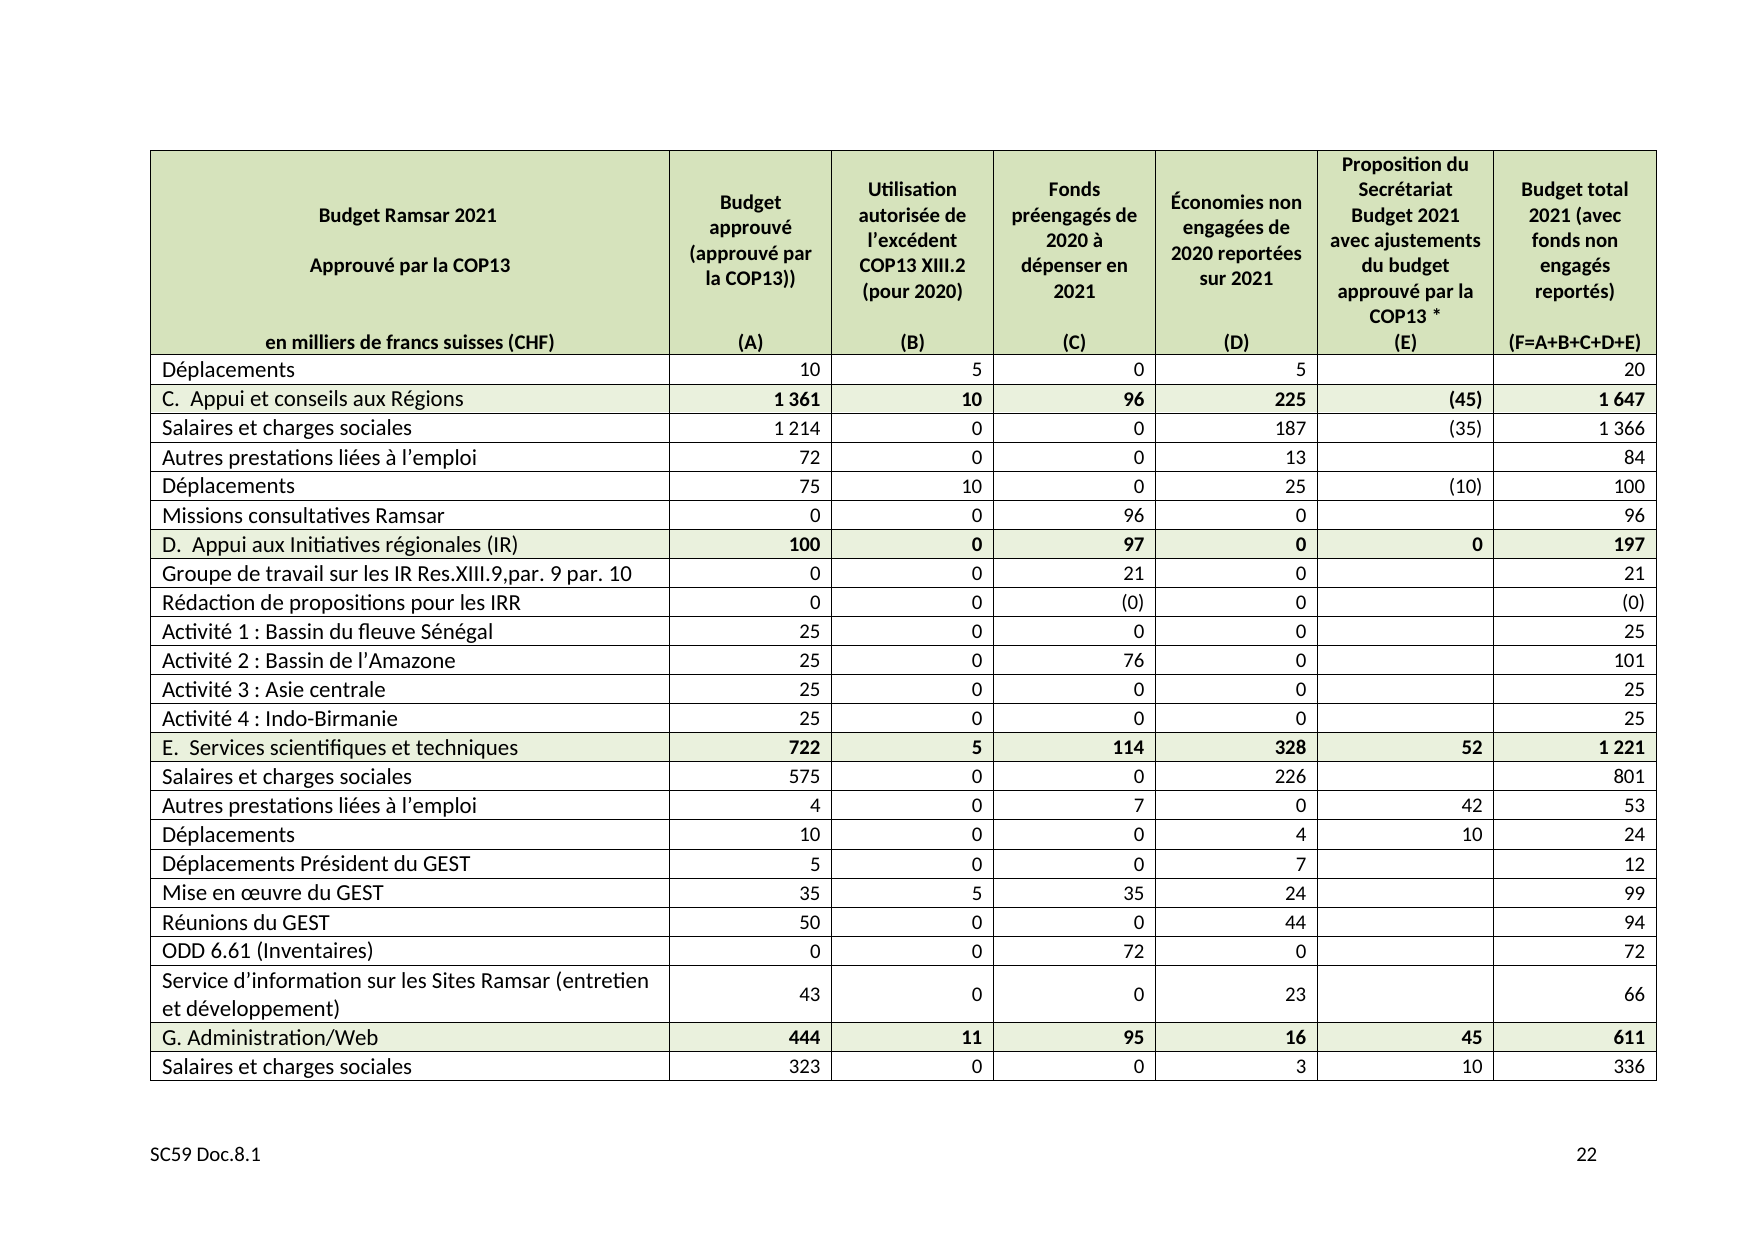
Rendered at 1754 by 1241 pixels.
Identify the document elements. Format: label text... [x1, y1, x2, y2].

table_cell 0 [994, 443, 1155, 471]
table_cell [1318, 646, 1493, 674]
table_cell Autres prestations liées à l’emploi [151, 443, 669, 471]
table_cell 1 647 [1494, 385, 1656, 412]
table_cell 0 [1156, 501, 1317, 529]
table_cell 0 [1156, 791, 1317, 819]
table_cell 43 [670, 966, 831, 1022]
table_cell 45 [1318, 1023, 1493, 1051]
table_cell ODD 6.61 (Inventaires) [151, 937, 669, 965]
table_cell Salaires et charges sociales [151, 414, 669, 442]
table_cell 444 [670, 1023, 831, 1051]
table_cell [1318, 588, 1493, 616]
table_cell 0 [994, 704, 1155, 732]
table_header Budget total 2021 (avec fonds non engagés reportés) [1494, 151, 1656, 329]
table_cell C. Appui et conseils aux Régions [151, 385, 669, 412]
table_cell Groupe de travail sur les IR Res.XIII.9,par. 9 par. 10 [151, 559, 669, 587]
table_cell 0 [994, 762, 1155, 790]
table_cell 13 [1156, 443, 1317, 471]
table_cell 12 [1494, 850, 1656, 877]
table_cell [1318, 617, 1493, 645]
table_cell 4 [670, 791, 831, 819]
table_cell 10 [670, 355, 831, 383]
table_cell 0 [832, 530, 993, 558]
table_cell D. Appui aux Initiatives régionales (IR) [151, 530, 669, 558]
table_cell 0 [832, 559, 993, 587]
table_cell 25 [1494, 675, 1656, 703]
table_cell 611 [1494, 1023, 1656, 1051]
table_cell 0 [994, 850, 1155, 877]
table_cell 97 [994, 530, 1155, 558]
table_cell 101 [1494, 646, 1656, 674]
table_cell 25 [670, 617, 831, 645]
table_cell 72 [1494, 937, 1656, 965]
table_cell [1318, 966, 1493, 1022]
table_cell 7 [1156, 850, 1317, 877]
table_cell [1318, 908, 1493, 936]
table_cell Déplacements [151, 472, 669, 500]
table_cell 75 [670, 472, 831, 500]
table_cell 66 [1494, 966, 1656, 1022]
table_cell 35 [994, 879, 1155, 907]
table_cell 801 [1494, 762, 1656, 790]
table_cell 50 [670, 908, 831, 936]
table_cell 99 [1494, 879, 1656, 907]
table_cell (A) [670, 329, 831, 354]
table_cell 0 [1156, 530, 1317, 558]
table_cell [1318, 704, 1493, 732]
table_cell Déplacements [151, 820, 669, 848]
table_cell 3 [1156, 1052, 1317, 1080]
table_cell (B) [832, 329, 993, 354]
table_cell 722 [670, 733, 831, 761]
table_cell 21 [994, 559, 1155, 587]
table_cell [1318, 762, 1493, 790]
table_cell 0 [832, 820, 993, 848]
table_cell 1 366 [1494, 414, 1656, 442]
table_cell 100 [1494, 472, 1656, 500]
table_cell 0 [832, 675, 993, 703]
table_cell 0 [832, 588, 993, 616]
table_cell 0 [670, 937, 831, 965]
table_cell (0) [994, 588, 1155, 616]
table_cell 0 [832, 617, 993, 645]
table_cell Déplacements Président du GEST [151, 850, 669, 877]
table_cell 0 [1318, 530, 1493, 558]
table_cell 25 [1494, 617, 1656, 645]
table_cell 197 [1494, 530, 1656, 558]
table_cell 5 [670, 850, 831, 877]
table_cell [1318, 850, 1493, 877]
table_cell 42 [1318, 791, 1493, 819]
table_cell 10 [832, 385, 993, 412]
table_cell 575 [670, 762, 831, 790]
table_cell 0 [1156, 559, 1317, 587]
table_cell (0) [1494, 588, 1656, 616]
table_cell 323 [670, 1052, 831, 1080]
table_cell Activité 3 : Asie centrale [151, 675, 669, 703]
table_cell 1 361 [670, 385, 831, 412]
table_cell 0 [994, 820, 1155, 848]
table_cell 0 [832, 791, 993, 819]
table_cell 336 [1494, 1052, 1656, 1080]
table_cell (F=A+B+C+D+E) [1494, 329, 1656, 354]
table_cell 24 [1494, 820, 1656, 848]
table_cell Salaires et charges sociales [151, 762, 669, 790]
table_cell 0 [994, 1052, 1155, 1080]
table_cell 0 [1156, 588, 1317, 616]
table_cell [1318, 559, 1493, 587]
table_cell 0 [994, 908, 1155, 936]
table_cell 20 [1494, 355, 1656, 383]
table_cell 100 [670, 530, 831, 558]
table_header Budget Ramsar 2021 Approuvé par la COP13 [151, 151, 669, 329]
table_cell (C) [994, 329, 1155, 354]
table_cell 0 [1156, 675, 1317, 703]
table_cell [1318, 501, 1493, 529]
table_cell 0 [832, 704, 993, 732]
table_cell Missions consultatives Ramsar [151, 501, 669, 529]
table_cell [1318, 355, 1493, 383]
table_cell 10 [670, 820, 831, 848]
table_cell 0 [670, 559, 831, 587]
table_cell 23 [1156, 966, 1317, 1022]
table_cell 0 [1156, 937, 1317, 965]
table_cell 10 [1318, 1052, 1493, 1080]
table_cell [1318, 879, 1493, 907]
table_cell 0 [670, 588, 831, 616]
table_cell 25 [670, 646, 831, 674]
table_cell 1 221 [1494, 733, 1656, 761]
table_cell Déplacements [151, 355, 669, 383]
table_header Proposition du Secrétariat Budget 2021 avec ajustements du budget approuvé par la COP13 * [1318, 151, 1493, 329]
table_cell 84 [1494, 443, 1656, 471]
table_cell 187 [1156, 414, 1317, 442]
table_cell Réunions du GEST [151, 908, 669, 936]
table_cell 24 [1156, 879, 1317, 907]
table_cell 0 [994, 617, 1155, 645]
table_cell 0 [994, 414, 1155, 442]
table_cell (E) [1318, 329, 1493, 354]
table_cell 0 [994, 472, 1155, 500]
table_cell 0 [832, 762, 993, 790]
table_cell 4 [1156, 820, 1317, 848]
table_cell 10 [1318, 820, 1493, 848]
table_cell 226 [1156, 762, 1317, 790]
table_cell 16 [1156, 1023, 1317, 1051]
table_cell 0 [832, 501, 993, 529]
table_cell Salaires et charges sociales [151, 1052, 669, 1080]
table_cell 72 [994, 937, 1155, 965]
table_cell 0 [994, 675, 1155, 703]
table_cell 25 [670, 675, 831, 703]
table_cell 328 [1156, 733, 1317, 761]
table_cell 11 [832, 1023, 993, 1051]
table_cell [1318, 443, 1493, 471]
table_cell Rédaction de propositions pour les IRR [151, 588, 669, 616]
table_cell 7 [994, 791, 1155, 819]
table_cell 96 [1494, 501, 1656, 529]
table_cell Activité 2 : Bassin de l’Amazone [151, 646, 669, 674]
table_header Utilisation autorisée de l’excédent COP13 XIII.2 (pour 2020) [832, 151, 993, 329]
table_cell 10 [832, 472, 993, 500]
table_cell 0 [832, 443, 993, 471]
table_cell 0 [670, 501, 831, 529]
table_cell 0 [832, 1052, 993, 1080]
table_cell (10) [1318, 472, 1493, 500]
table_cell 0 [994, 355, 1155, 383]
table_header Budget approuvé (approuvé par la COP13)) [670, 151, 831, 329]
table_cell [1318, 675, 1493, 703]
table_cell 96 [994, 385, 1155, 412]
table_cell 0 [832, 850, 993, 877]
table_cell Activité 4 : Indo-Birmanie [151, 704, 669, 732]
table_cell 5 [832, 879, 993, 907]
table_cell 96 [994, 501, 1155, 529]
table_cell 0 [832, 937, 993, 965]
table_cell 5 [1156, 355, 1317, 383]
table_header Fonds préengagés de 2020 à dépenser en 2021 [994, 151, 1155, 329]
table_cell 0 [832, 908, 993, 936]
table_cell 95 [994, 1023, 1155, 1051]
table_cell 52 [1318, 733, 1493, 761]
table_cell 72 [670, 443, 831, 471]
table_cell 0 [994, 966, 1155, 1022]
table_cell 1 214 [670, 414, 831, 442]
table_cell (45) [1318, 385, 1493, 412]
table_cell Autres prestations liées à l’emploi [151, 791, 669, 819]
table_cell 35 [670, 879, 831, 907]
table_cell 5 [832, 355, 993, 383]
table_cell Mise en œuvre du GEST [151, 879, 669, 907]
table_cell 53 [1494, 791, 1656, 819]
table_cell 25 [1494, 704, 1656, 732]
table_cell 0 [1156, 646, 1317, 674]
table_cell 94 [1494, 908, 1656, 936]
table_cell (35) [1318, 414, 1493, 442]
table_cell (D) [1156, 329, 1317, 354]
table_cell 0 [832, 966, 993, 1022]
table_cell 0 [832, 414, 993, 442]
table_cell G. Administration/Web [151, 1023, 669, 1051]
table_cell 25 [670, 704, 831, 732]
table_cell 0 [1156, 617, 1317, 645]
table_cell 114 [994, 733, 1155, 761]
table_cell [1318, 937, 1493, 965]
table_cell 25 [1156, 472, 1317, 500]
table_cell en milliers de francs suisses (CHF) [151, 329, 669, 354]
table_cell 0 [1156, 704, 1317, 732]
table_cell 21 [1494, 559, 1656, 587]
table_cell 44 [1156, 908, 1317, 936]
table_cell Activité 1 : Bassin du fleuve Sénégal [151, 617, 669, 645]
table_header Économies non engagées de 2020 reportées sur 2021 [1156, 151, 1317, 329]
table_cell 225 [1156, 385, 1317, 412]
table_cell E. Services scientifiques et techniques [151, 733, 669, 761]
table_cell 76 [994, 646, 1155, 674]
table_cell 0 [832, 646, 993, 674]
table_cell Service d’information sur les Sites Ramsar (entretien et développement) [151, 966, 669, 1022]
table_cell 5 [832, 733, 993, 761]
